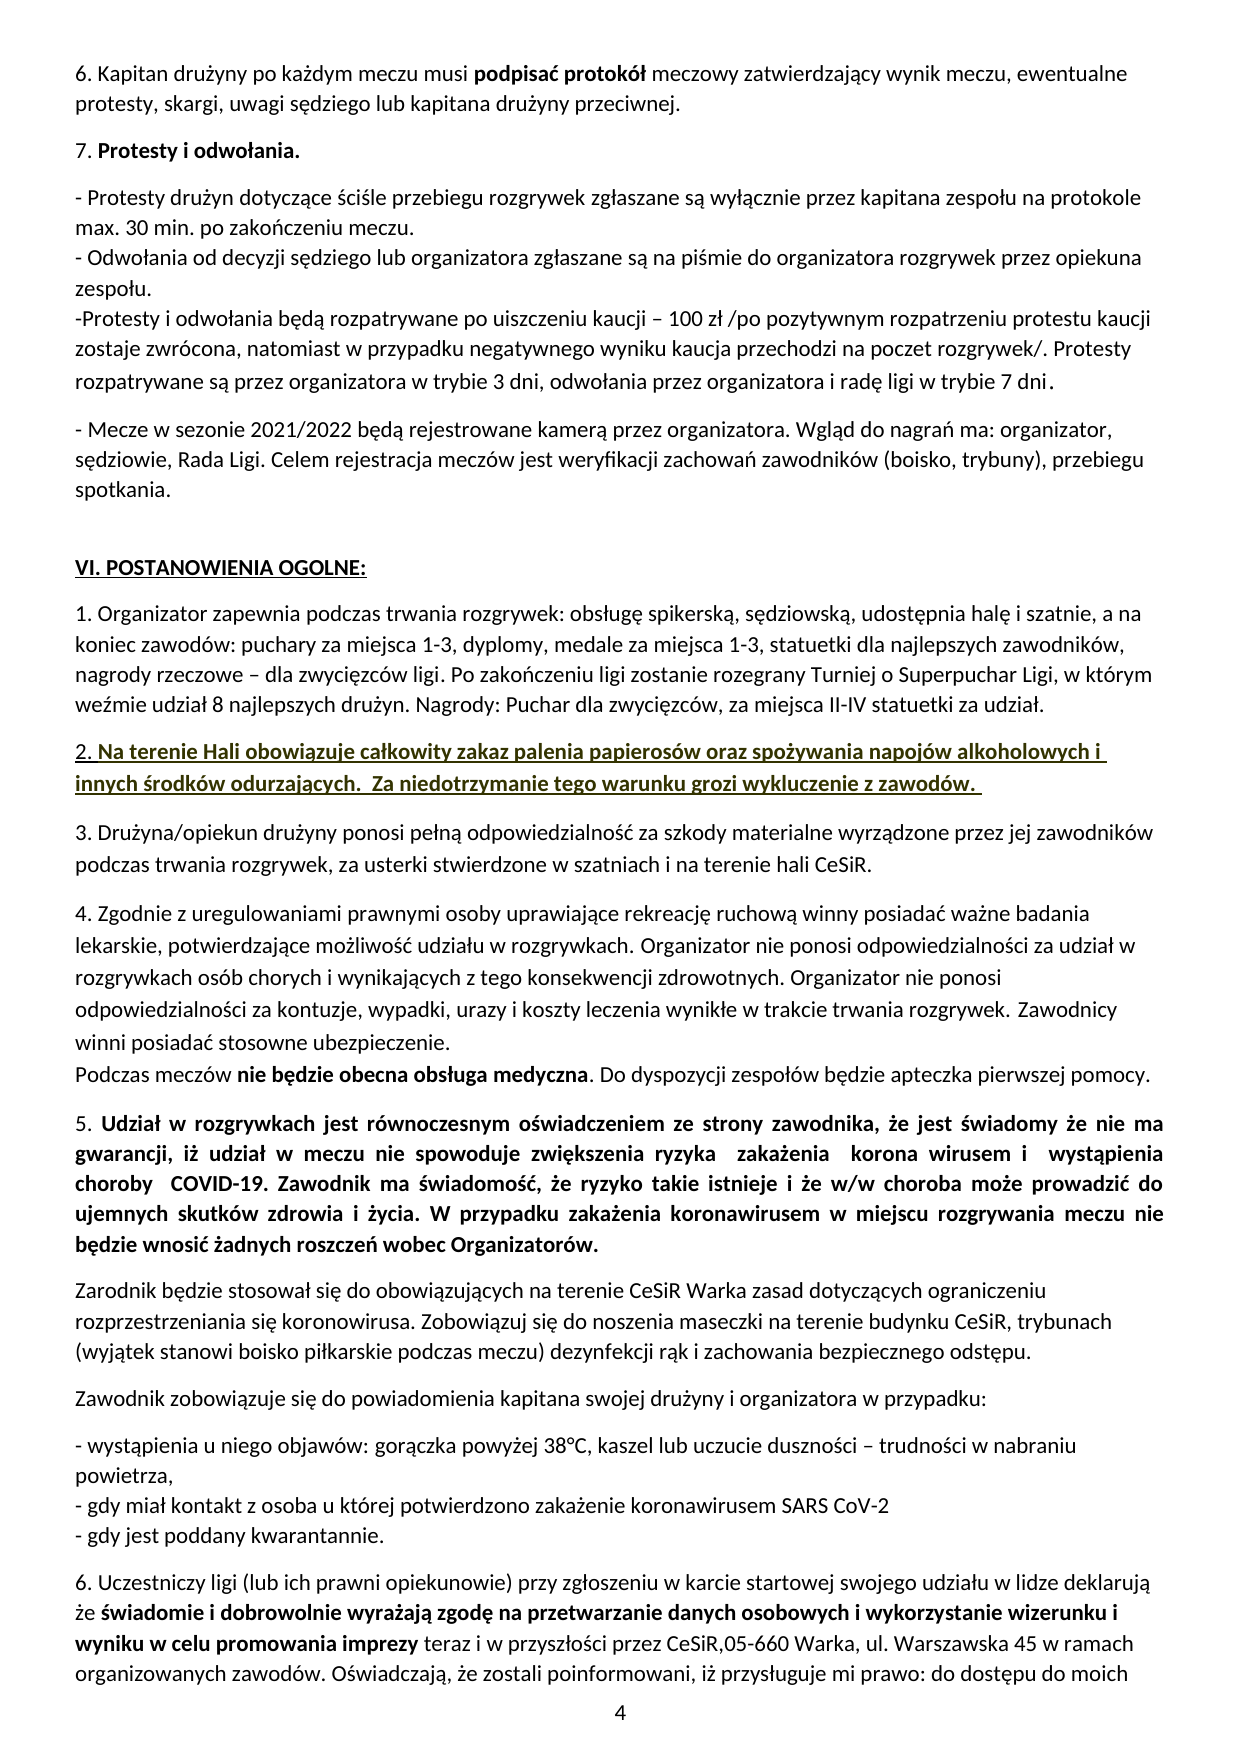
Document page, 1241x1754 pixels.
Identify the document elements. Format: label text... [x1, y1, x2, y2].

text 2. Na terenie Hali obowiązuje całkowity zakaz palenia papierosów oraz spożywania napojów alkoholowych i innych środków odurzających. Za niedotrzymanie tego warunku grozi wykluczenie z zawodów. [75, 737, 1165, 797]
text 7. Protesty i odwołania. [75, 136, 1165, 164]
text 4. Zgodnie z uregulowaniami prawnymi osoby uprawiające rekreację ruchową winny posiadać ważne badania lekarskie, potwierdzające możliwość udziału w rozgrywkach. Organizator nie ponosi odpowiedzialności za udział w rozgrywkach osób chorych i wynikających z tego konsekwencji zdrowotnych. Organizator nie ponosi odpowiedzialności za kontuzje, wypadki, urazy i koszty leczenia wynikłe w trakcie trwania rozgrywek. Zawodnicy winni posiadać stosowne ubezpieczenie. Podczas meczów nie będzie obecna obsługa medyczna. Do dyspozycji zespołów będzie apteczka pierwszej pomocy. [75, 899, 1165, 1088]
text 3. Drużyna/opiekun drużyny ponosi pełną odpowiedzialność za szkody materialne wyrządzone przez jej zawodników podczas trwania rozgrywek, za usterki stwierdzone w szatniach i na terenie hali CeSiR. [75, 818, 1165, 878]
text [75, 1568, 1165, 1687]
text VI. POSTANOWIENIA OGOLNE: [75, 553, 1165, 581]
text - Mecze w sezonie 2021/2022 będą rejestrowane kamerą przez organizatora. Wgląd do nagrań ma: organizator, sędziowie, Rada Ligi. Celem rejestracja meczów jest weryfikacji zachowań zawodników (boisko, trybuny), przebiegu spotkania. [75, 415, 1165, 534]
text - wystąpienia u niego objawów: gorączka powyżej 38°C, kaszel lub uczucie duszności – trudności w nabraniu powietrza, - gdy miał kontakt z osoba u której potwierdzono zakażenie koronawirusem SARS CoV-2 - gdy jest poddany kwarantannie. [75, 1431, 1165, 1549]
text Zawodnik zobowiązuje się do powiadomienia kapitana swojej drużyny i organizatora w przypadku: [75, 1384, 1165, 1412]
text 1. Organizator zapewnia podczas trwania rozgrywek: obsługę spikerską, sędziowską, udostępnia halę i szatnie, a na koniec zawodów: puchary za miejsca 1-3, dyplomy, medale za miejsca 1-3, statuetki dla najlepszych zawodników, nagrody rzeczowe – dla zwycięzców ligi. Po zakończeniu ligi zostanie rozegrany Turniej o Superpuchar Ligi, w którym weźmie udział 8 najlepszych drużyn. Nagrody: Puchar dla zwycięzców, za miejsca II-IV statuetki za udział. [75, 599, 1165, 718]
text 6. Kapitan drużyny po każdym meczu musi podpisać protokół meczowy zatwierdzający wynik meczu, ewentualne protesty, skargi, uwagi sędziego lub kapitana drużyny przeciwnej. [75, 59, 1165, 117]
text Zarodnik będzie stosował się do obowiązujących na terenie CeSiR Warka zasad dotyczących ograniczeniu rozprzestrzeniania się koronowirusa. Zobowiązuj się do noszenia maseczki na terenie budynku CeSiR, trybunach (wyjątek stanowi boisko piłkarskie podczas meczu) dezynfekcji rąk i zachowania bezpiecznego odstępu. [75, 1277, 1165, 1365]
text 5. Udział w rozgrywkach jest równoczesnym oświadczeniem ze strony zawodnika, że jest świadomy że nie ma gwarancji, iż udział w meczu nie spowoduje zwiększenia ryzyka zakażenia korona wirusem i wystąpienia choroby COVID-19. Zawodnik ma świadomość, że ryzyko takie istnieje i że w/w choroba może prowadzić do ujemnych skutków zdrowia i życia. W przypadku zakażenia koronawirusem w miejscu rozgrywania meczu nie będzie wnosić żadnych roszczeń wobec Organizatorów. [75, 1109, 1165, 1258]
text - Protesty drużyn dotyczące ściśle przebiegu rozgrywek zgłaszane są wyłącznie przez kapitana zespołu na protokole max. 30 min. po zakończeniu meczu. - Odwołania od decyzji sędziego lub organizatora zgłaszane są na piśmie do organizatora rozgrywek przez opiekuna zespołu. -Protesty i odwołania będą rozpatrywane po uiszczeniu kaucji – 100 zł /po pozytywnym rozpatrzeniu protestu kaucji zostaje zwrócona, natomiast w przypadku negatywnego wyniku kaucja przechodzi na poczet rozgrywek/. Protesty rozpatrywane są przez organizatora w trybie 3 dni, odwołania przez organizatora i radę ligi w trybie 7 dni. [75, 183, 1165, 396]
